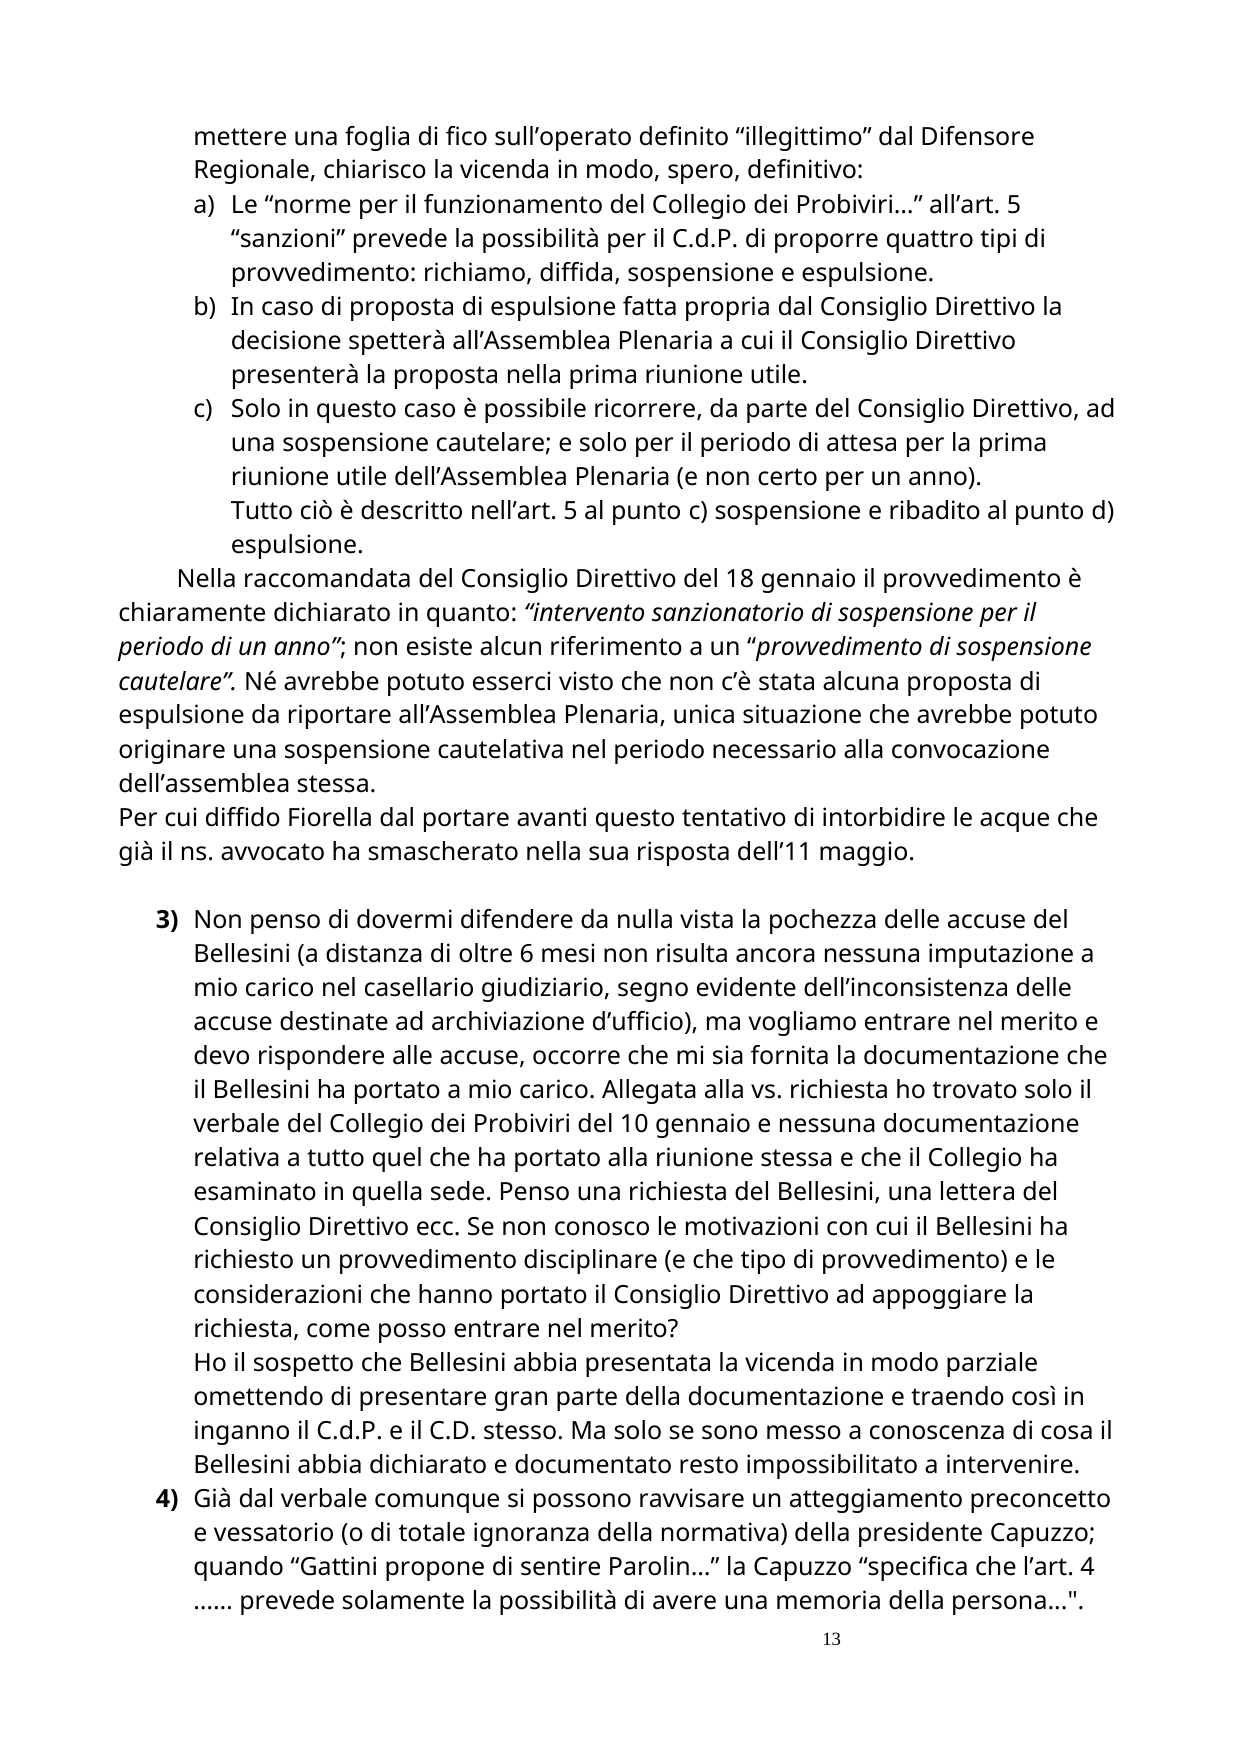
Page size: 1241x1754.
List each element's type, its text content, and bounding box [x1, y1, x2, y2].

list Solo in questo caso è possibile ricorrere, da parte del Consiglio Direttivo, ad una sospensione cautelare; e solo per il periodo di attesa per la prima riunione utile dell’Assemblea Plenaria (e non certo per un anno). [193, 391, 1122, 493]
text Ho il sospetto che Bellesini abbia presentata la vicenda in modo parziale omettendo di presentare gran parte della documentazione e traendo così in inganno il C.d.P. e il C.D. stesso. Ma solo se sono messo a conoscenza di cosa il Bellesini abbia dichiarato e documentato resto impossibilitato a intervenire. [193, 1344, 1122, 1481]
text Nella raccomandata del Consiglio Direttivo del 18 gennaio il provvedimento è chiaramente dichiarato in quanto: “intervento sanzionatorio di sospensione per il periodo di un anno”; non esiste alcun riferimento a un “provvedimento di sospensione cautelare”. Né avrebbe potuto esserci visto che non c’è stata alcuna proposta di espulsione da riportare all’Assemblea Plenaria, unica situazione che avrebbe potuto originare una sospensione cautelativa nel periodo necessario alla convocazione dell’assemblea stessa. [118, 561, 1122, 799]
text Per cui diffido Fiorella dal portare avanti questo tentativo di intorbidire le acque che già il ns. avvocato ha smascherato nella sua risposta dell’11 maggio. [118, 799, 1122, 867]
list Non penso di dovermi difendere da nulla vista la pochezza delle accuse del Bellesini (a distanza di oltre 6 mesi non risulta ancora nessuna imputazione a mio carico nel casellario giudiziario, segno evidente dell’inconsistenza delle accuse destinate ad archiviazione d’ufficio), ma vogliamo entrare nel merito e devo rispondere alle accuse, occorre che mi sia fornita la documentazione che il Bellesini ha portato a mio carico. Allegata alla vs. richiesta ho trovato solo il verbale del Collegio dei Probiviri del 10 gennaio e nessuna documentazione relativa a tutto quel che ha portato alla riunione stessa e che il Collegio ha esaminato in quella sede. Penso una richiesta del Bellesini, una lettera del Consiglio Direttivo ecc. Se non conosco le motivazioni con cui il Bellesini ha richiesto un provvedimento disciplinare (e che tipo di provvedimento) e le considerazioni che hanno portato il Consiglio Direttivo ad appoggiare la richiesta, come posso entrare nel merito? [156, 902, 1122, 1344]
list Le “norme per il funzionamento del Collegio dei Probiviri…” all’art. 5 “sanzioni” prevede la possibilità per il C.d.P. di proporre quattro tipi di provvedimento: richiamo, diffida, sospensione e espulsione. [193, 186, 1122, 288]
list In caso di proposta di espulsione fatta propria dal Consiglio Direttivo la decisione spetterà all’Assemblea Plenaria a cui il Consiglio Direttivo presenterà la proposta nella prima riunione utile. [193, 288, 1122, 391]
text Tutto ciò è descritto nell’art. 5 al punto c) sospensione e ribadito al punto d) espulsione. [231, 493, 1122, 561]
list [156, 118, 1122, 186]
list Già dal verbale comunque si possono ravvisare un atteggiamento preconcetto e vessatorio (o di totale ignoranza della normativa) della presidente Capuzzo; quando “Gattini propone di sentire Parolin…” la Capuzzo “specifica che l’art. 4 …… prevede solamente la possibilità di avere una memoria della persona...". [156, 1481, 1122, 1617]
